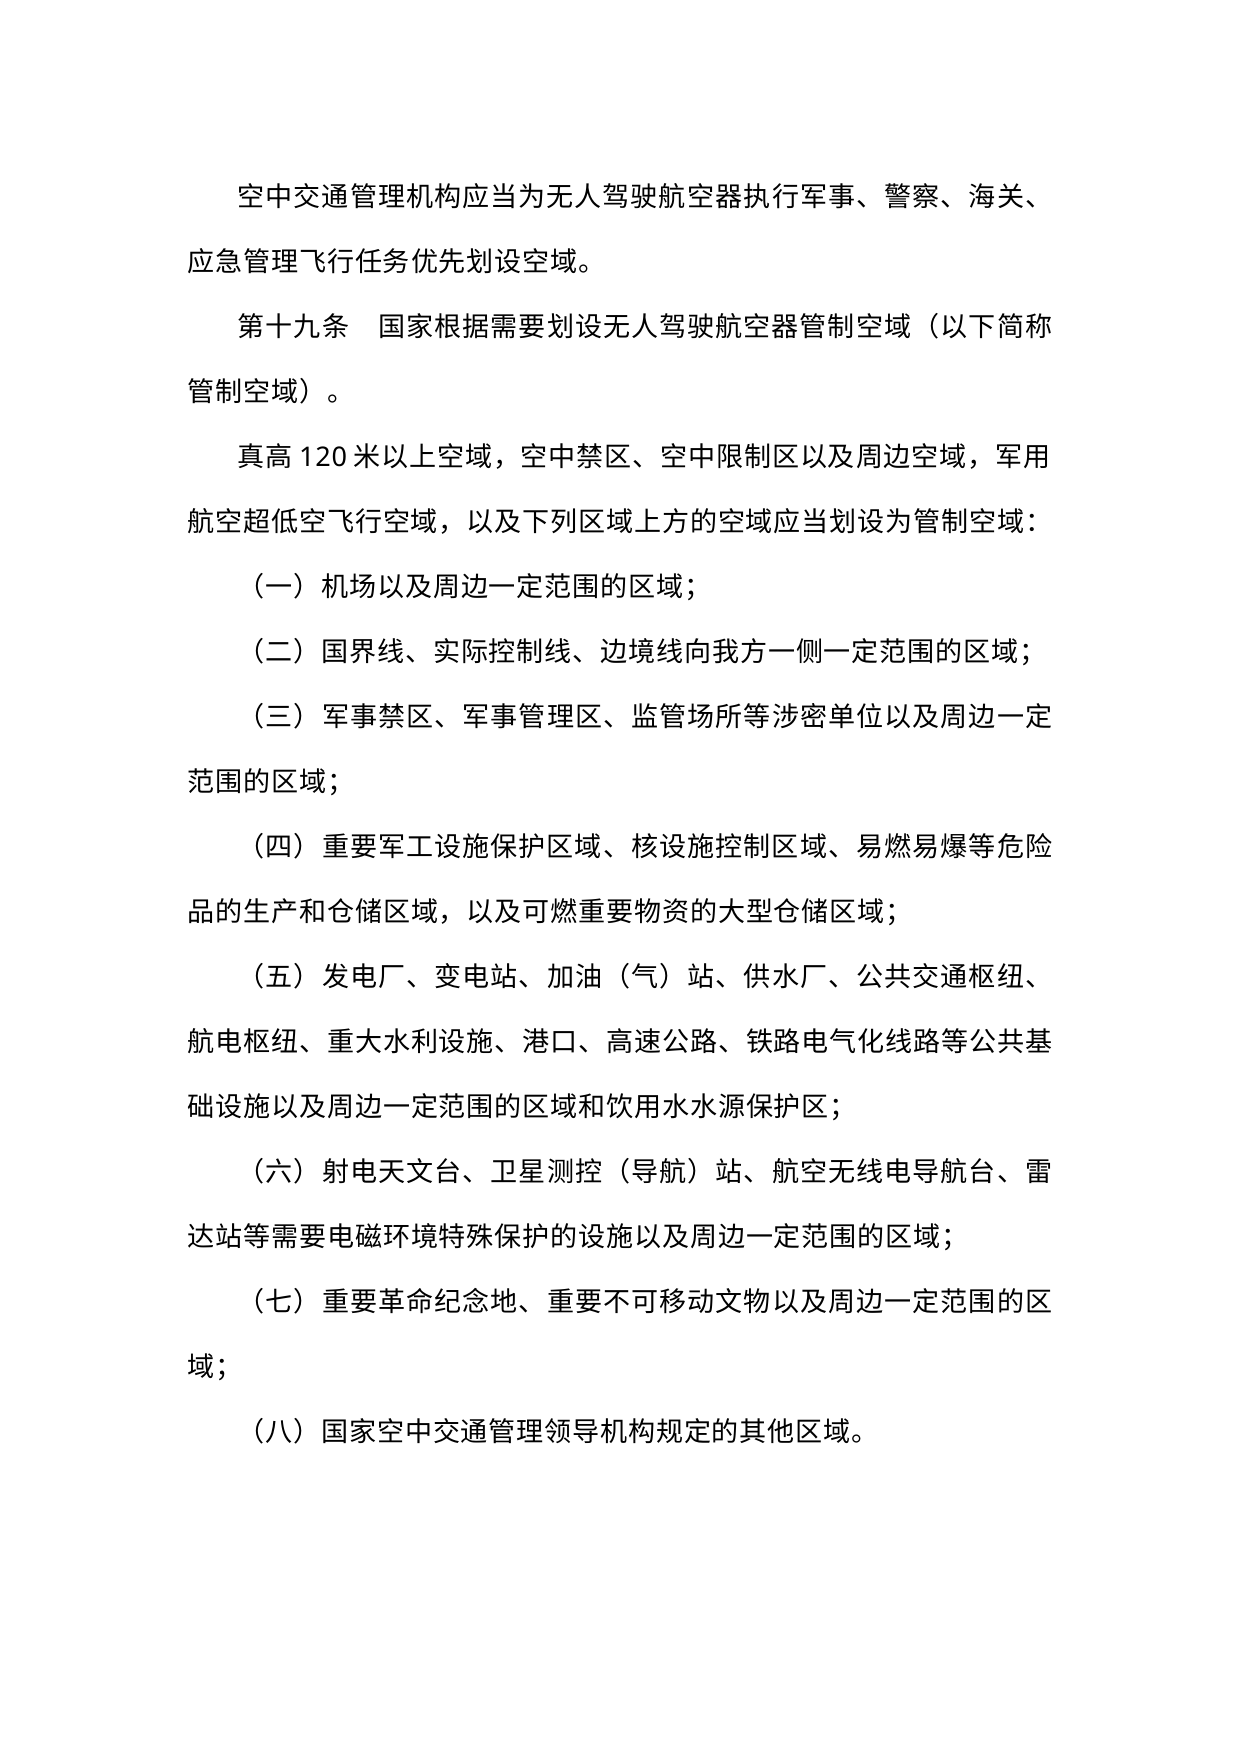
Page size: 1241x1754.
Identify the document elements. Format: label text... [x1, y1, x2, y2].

text 第十九条 国家根据需要划设无人驾驶航空器管制空域（以下简称管制空域）。 [187, 292, 1053, 422]
text （三）军事禁区、军事管理区、监管场所等涉密单位以及周边一定范围的区域； [187, 682, 1053, 812]
text （八）国家空中交通管理领导机构规定的其他区域。 [187, 1397, 1053, 1462]
text （四）重要军工设施保护区域、核设施控制区域、易燃易爆等危险品的生产和仓储区域，以及可燃重要物资的大型仓储区域； [187, 812, 1053, 942]
text （五）发电厂、变电站、加油（气）站、供水厂、公共交通枢纽、航电枢纽、重大水利设施、港口、高速公路、铁路电气化线路等公共基础设施以及周边一定范围的区域和饮用水水源保护区； [187, 942, 1053, 1137]
text （六）射电天文台、卫星测控（导航）站、航空无线电导航台、雷达站等需要电磁环境特殊保护的设施以及周边一定范围的区域； [187, 1137, 1053, 1267]
text 真高120米以上空域，空中禁区、空中限制区以及周边空域，军用航空超低空飞行空域，以及下列区域上方的空域应当划设为管制空域： [187, 422, 1053, 552]
text （二）国界线、实际控制线、边境线向我方一侧一定范围的区域； [187, 617, 1053, 682]
text （一）机场以及周边一定范围的区域； [187, 552, 1053, 617]
text 空中交通管理机构应当为无人驾驶航空器执行军事、警察、海关、应急管理飞行任务优先划设空域。 [187, 162, 1053, 292]
text （七）重要革命纪念地、重要不可移动文物以及周边一定范围的区域； [187, 1267, 1053, 1397]
